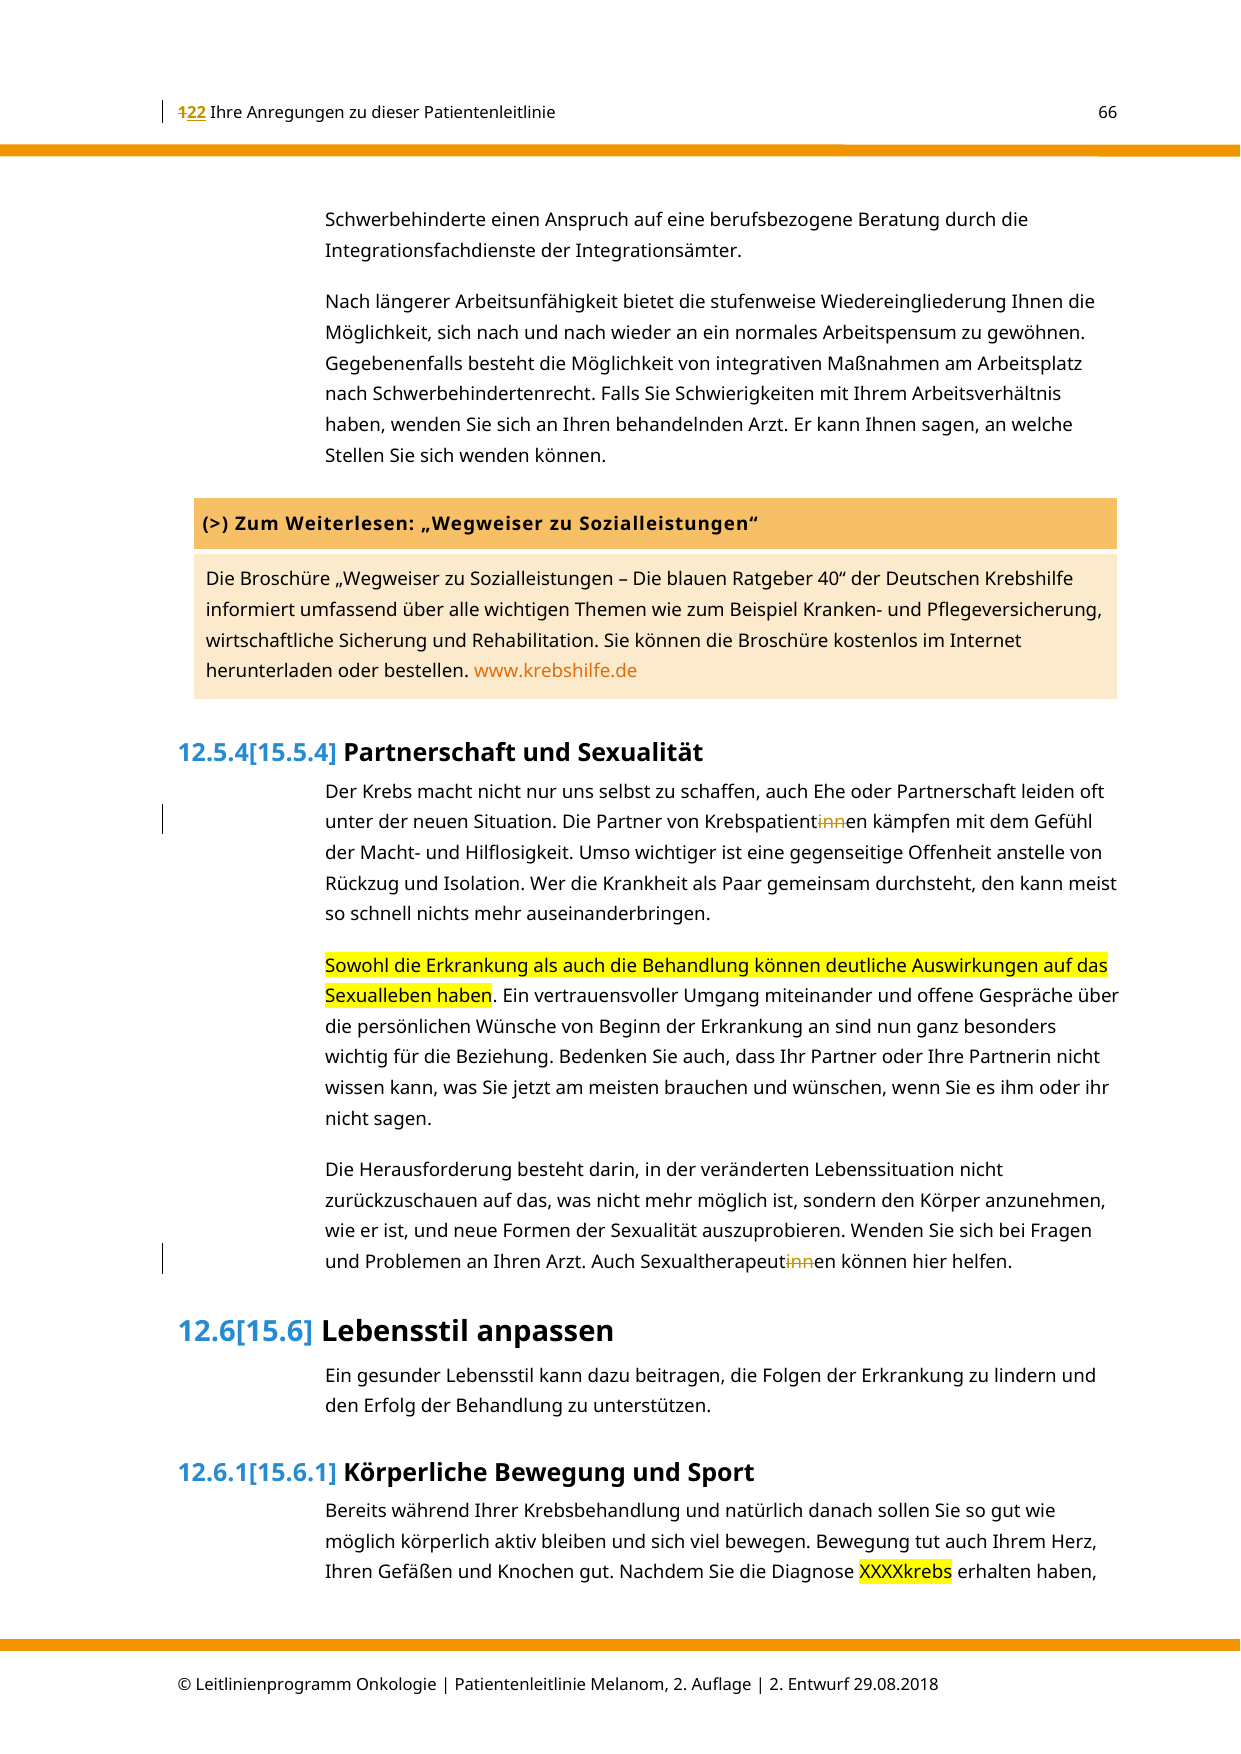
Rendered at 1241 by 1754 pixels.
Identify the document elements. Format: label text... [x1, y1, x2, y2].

text Die Herausforderung besteht darin, in der veränderten Lebenssituation nicht zurückzuschauen auf das, was nicht mehr möglich ist, sondern den Körper anzunehmen, wie er ist, und neue Formen der Sexualität auszuprobieren. Wenden Sie sich bei Fragen und Problemen an Ihren Arzt. Auch Sexualtherapeuten können hier helfen. [325, 1157, 1122, 1274]
text Sowohl die Erkrankung als auch die Behandlung können deutliche Auswirkungen auf das Sexualleben haben. Ein vertrauensvoller Umgang miteinander und offene Gespräche über die persönlichen Wünsche von Beginn der Erkrankung an sind nun ganz besonders wichtig für die Beziehung. Bedenken Sie auch, dass Ihr Partner oder Ihre Partnerin nicht wissen kann, was Sie jetzt am meisten brauchen und wünschen, wenn Sie es ihm oder ihr nicht sagen. [325, 952, 1122, 1131]
subtitle Lebensstil anpassen [177, 1310, 1122, 1350]
text Nach längerer Arbeitsunfähigkeit bietet die stufenweise Wiedereingliederung Ihnen die Möglichkeit, sich nach und nach wieder an ein normales Arbeitspensum zu gewöhnen. Gegebenenfalls besteht die Möglichkeit von integrativen Maßnahmen am Arbeitsplatz nach Schwerbehindertenrecht. Falls Sie Schwierigkeiten mit Ihrem Arbeitsverhältnis haben, wenden Sie sich an Ihren behandelnden Arzt. Er kann Ihnen sagen, an welche Stellen Sie sich wenden können. [325, 289, 1122, 467]
table_header (>) Zum Weiterlesen: „Wegweiser zu Sozialleistungen“ [194, 498, 1117, 549]
text Der Krebs macht nicht nur uns selbst zu schaffen, auch Ehe oder Partnerschaft leiden oft unter der neuen Situation. Die Partner von Krebspatienten kämpfen mit dem Gefühl der Macht- und Hilflosigkeit. Umso wichtiger ist eine gegenseitige Offenheit anstelle von Rückzug und Isolation. Wer die Krankheit als Paar gemeinsam durchsteht, den kann meist so schnell nichts mehr auseinanderbringen. [325, 778, 1122, 926]
table_cell Die Broschüre „Wegweiser zu Sozialleistungen – Die blauen Ratgeber 40“ der Deutschen Krebshilfe informiert umfassend über alle wichtigen Themen wie zum Beispiel Kranken- und Pflegeversicherung, wirtschaftliche Sicherung und Rehabilitation. Sie können die Broschüre kostenlos im Internet herunterladen oder bestellen. www.krebshilfe.de [194, 554, 1117, 699]
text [325, 207, 1122, 263]
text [325, 1497, 1122, 1584]
text Ein gesunder Lebensstil kann dazu beitragen, die Folgen der Erkrankung zu lindern und den Erfolg der Behandlung zu unterstützen. [325, 1362, 1122, 1418]
subtitle Partnerschaft und Sexualität [177, 735, 1122, 769]
subtitle Körperliche Bewegung und Sport [177, 1454, 1122, 1489]
